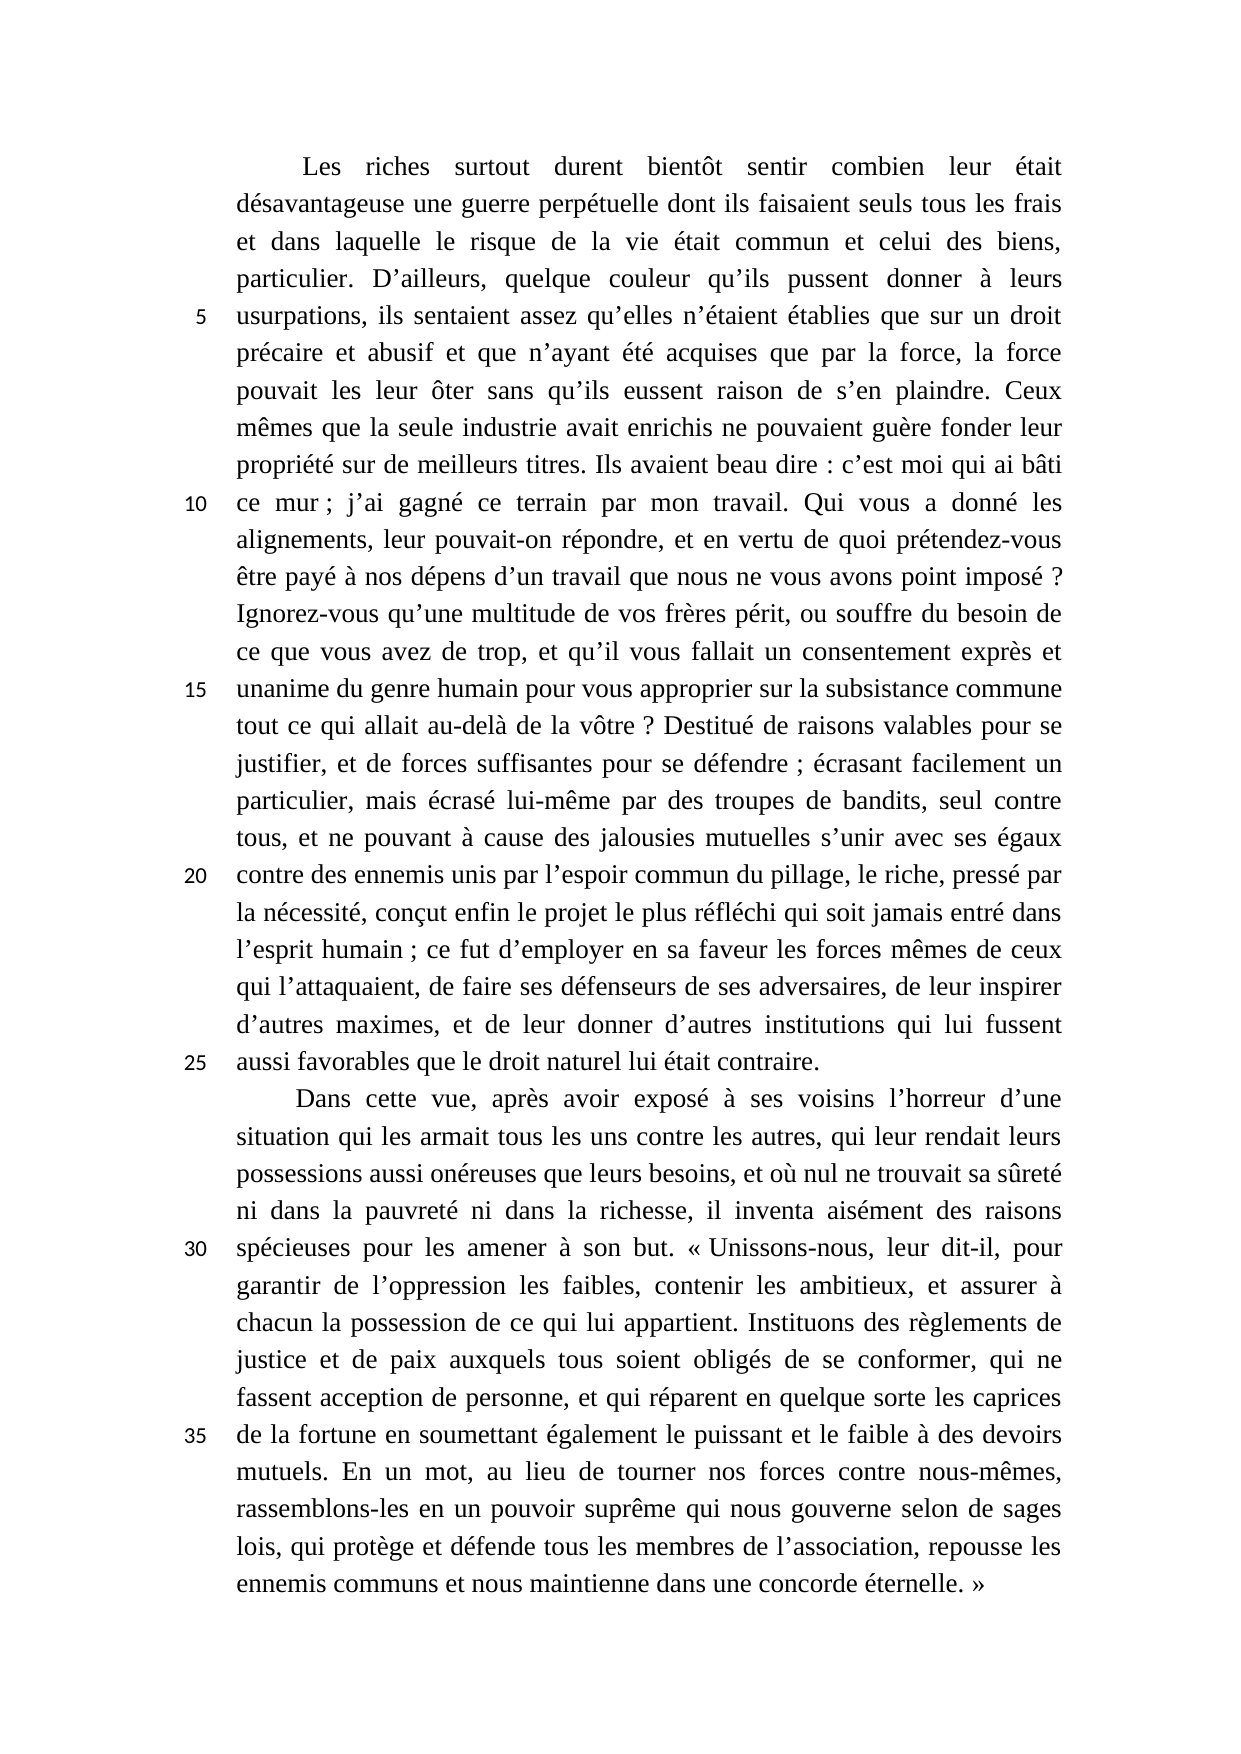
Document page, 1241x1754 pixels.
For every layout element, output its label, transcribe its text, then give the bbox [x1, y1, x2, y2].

text Dans cette vue, après avoir exposé à ses voisins l’horreur d’une situation qui les armait tous les uns contre les autres, qui leur rendait leurs possessions aussi onéreuses que leurs besoins, et où nul ne trouvait sa sûreté ni dans la pauvreté ni dans la richesse, il inventa aisément des raisons spécieuses pour les amener à son but. « Unissons-nous, leur dit-il, pour garantir de l’oppression les faibles, contenir les ambitieux, et assurer à chacun la possession de ce qui lui appartient. Instituons des règlements de justice et de paix auxquels tous soient obligés de se conformer, qui ne fassent acception de personne, et qui réparent en quelque sorte les caprices de la fortune en soumettant également le puissant et le faible à des devoirs mutuels. En un mot, au lieu de tourner nos forces contre nous-mêmes, rassemblons-les en un pouvoir suprême qui nous gouverne selon de sages lois, qui protège et défende tous les membres de l’association, repousse les ennemis communs et nous maintienne dans une concorde éternelle. » [236, 1082, 1063, 1598]
text Les riches surtout durent bientôt sentir combien leur était désavantageuse une guerre perpétuelle dont ils faisaient seuls tous les frais et dans laquelle le risque de la vie était commun et celui des biens, particulier. D’ailleurs, quelque couleur qu’ils pussent donner à leurs usurpations, ils sentaient assez qu’elles n’étaient établies que sur un droit précaire et abusif et que n’ayant été acquises que par la force, la force pouvait les leur ôter sans qu’ils eussent raison de s’en plaindre. Ceux mêmes que la seule industrie avait enrichis ne pouvaient guère fonder leur propriété sur de meilleurs titres. Ils avaient beau dire : c’est moi qui ai bâti ce mur ; j’ai gagné ce terrain par mon travail. Qui vous a donné les alignements, leur pouvait-on répondre, et en vertu de quoi prétendez-vous être payé à nos dépens d’un travail que nous ne vous avons point imposé ? Ignorez-vous qu’une multitude de vos frères périt, ou souffre du besoin de ce que vous avez de trop, et qu’il vous fallait un consentement exprès et unanime du genre humain pour vous approprier sur la subsistance commune tout ce qui allait au-delà de la vôtre ? Destitué de raisons valables pour se justifier, et de forces suffisantes pour se défendre ; écrasant facilement un particulier, mais écrasé lui-même par des troupes de bandits, seul contre tous, et ne pouvant à cause des jalousies mutuelles s’unir avec ses égaux contre des ennemis unis par l’espoir commun du pillage, le riche, pressé par la nécessité, conçut enfin le projet le plus réfléchi qui soit jamais entré dans l’esprit humain ; ce fut d’employer en sa faveur les forces mêmes de ceux qui l’attaquaient, de faire ses défenseurs de ses adversaires, de leur inspirer d’autres maximes, et de leur donner d’autres institutions qui lui fussent aussi favorables que le droit naturel lui était contraire. [236, 150, 1063, 1076]
